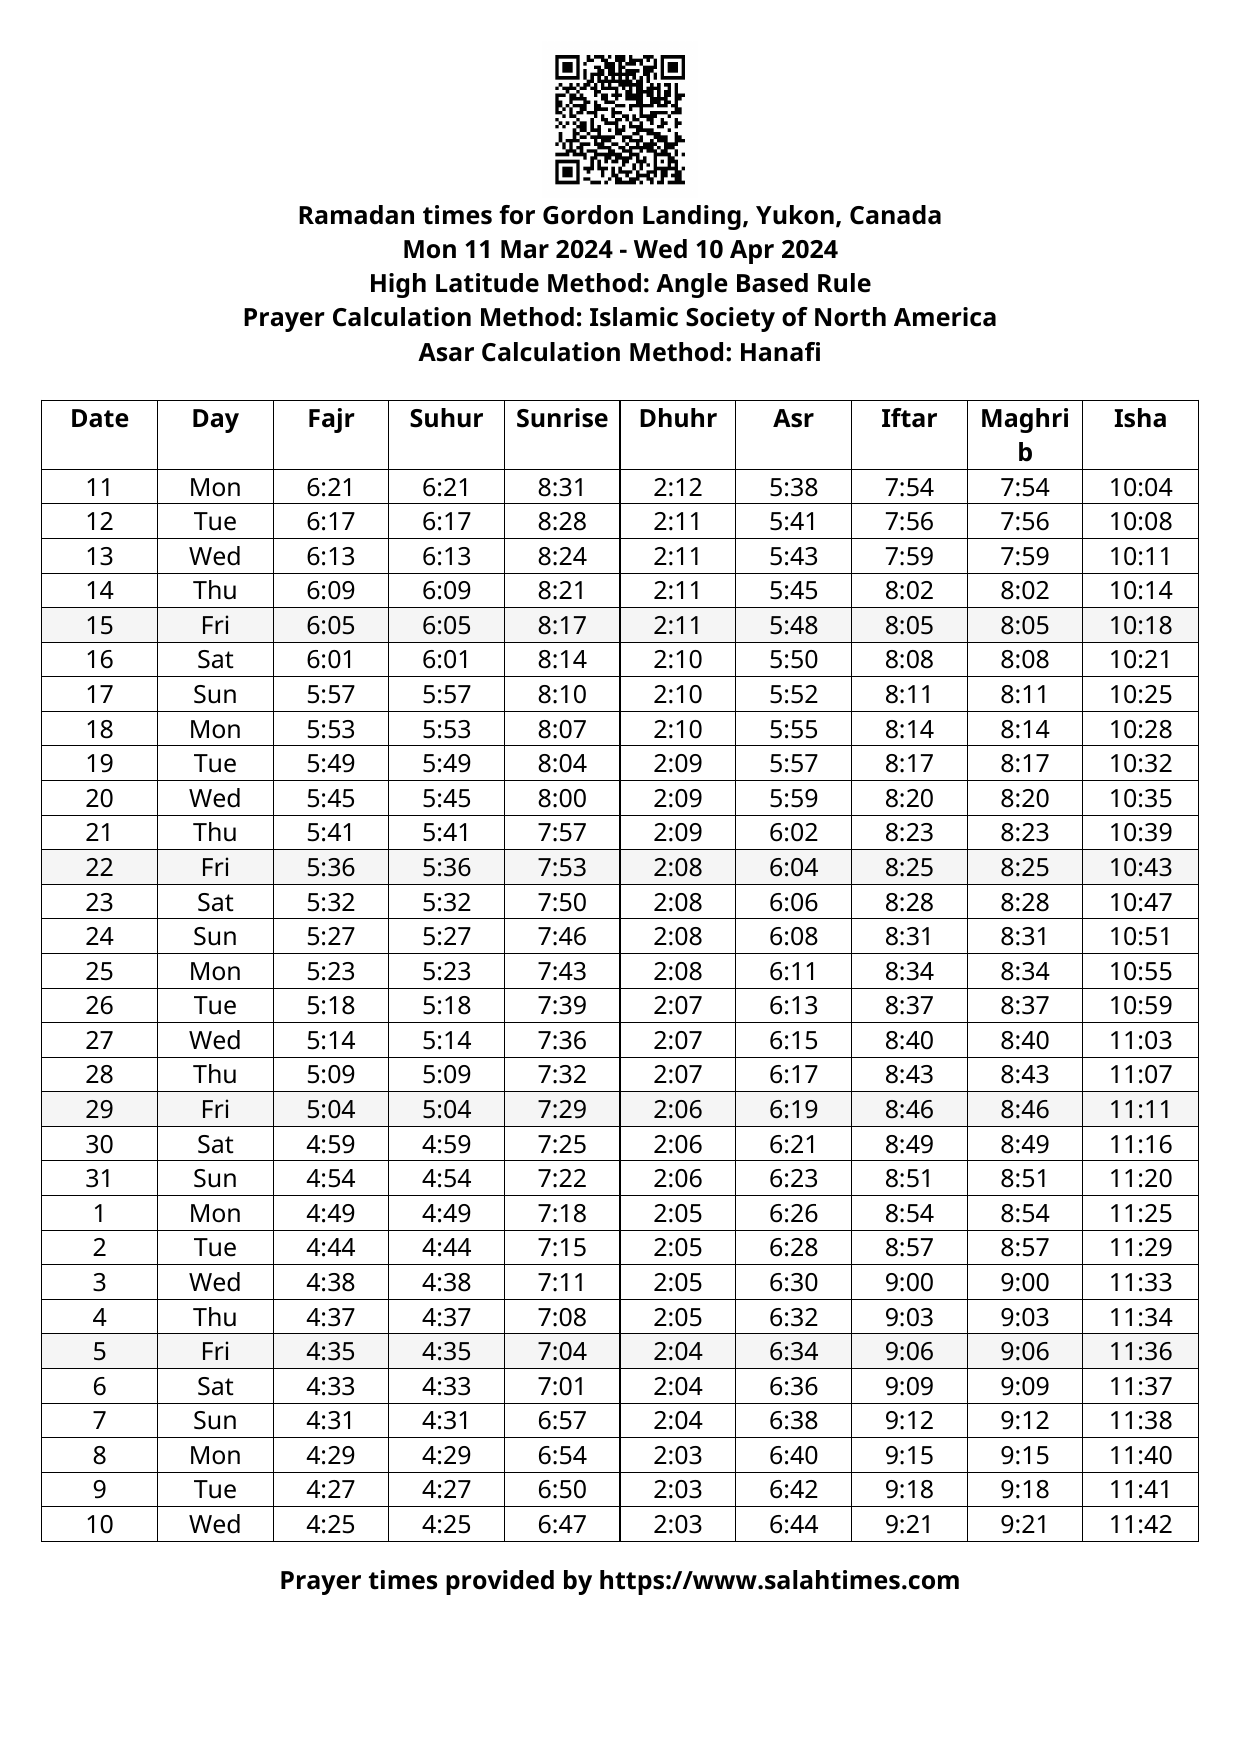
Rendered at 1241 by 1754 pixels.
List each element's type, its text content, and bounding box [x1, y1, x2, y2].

table_cell 2:07 [621, 1058, 735, 1091]
table_cell 6 [42, 1369, 157, 1402]
table_cell 2:04 [621, 1404, 735, 1437]
table_cell 10:39 [1083, 816, 1198, 849]
table_cell 6:17 [736, 1058, 851, 1091]
table_cell 8:21 [505, 574, 619, 607]
table_cell 7:59 [968, 539, 1082, 572]
table_cell 8:17 [852, 746, 967, 780]
table_cell 11:36 [1083, 1334, 1198, 1368]
table_cell 8:25 [968, 850, 1082, 884]
text Mon 11 Mar 2024 - Wed 10 Apr 2024 [42, 232, 1198, 266]
table_cell 8:11 [968, 677, 1082, 711]
table_cell 6:01 [274, 643, 388, 676]
table_cell 2:05 [621, 1196, 735, 1229]
table_cell 8:40 [968, 1023, 1082, 1057]
table_cell 5:57 [274, 677, 388, 711]
table_cell 5:53 [274, 712, 388, 745]
table_cell 5:09 [389, 1058, 504, 1091]
table_cell 2:11 [621, 539, 735, 572]
table_cell 2:04 [621, 1369, 735, 1402]
table_cell 8:37 [968, 989, 1082, 1022]
table_cell 8:25 [852, 850, 967, 884]
table_cell 6:11 [736, 954, 851, 987]
table_cell 8:11 [852, 677, 967, 711]
table_cell Sat [158, 643, 273, 676]
table_cell 8:08 [852, 643, 967, 676]
table_cell 10 [42, 1507, 157, 1541]
table_cell 26 [42, 989, 157, 1022]
table_cell 9:00 [968, 1265, 1082, 1299]
table_cell 11:38 [1083, 1404, 1198, 1437]
table_cell 11:29 [1083, 1231, 1198, 1264]
table_cell 6:09 [389, 574, 504, 607]
table_cell Wed [158, 781, 273, 814]
table_cell Sat [158, 885, 273, 918]
table_cell 8:08 [968, 643, 1082, 676]
table_cell 9:06 [852, 1334, 967, 1368]
table_cell 8:40 [852, 1023, 967, 1057]
table_cell 5:49 [274, 746, 388, 780]
table_cell Fri [158, 1334, 273, 1368]
table_header Suhur [389, 401, 504, 469]
table_cell 6:26 [736, 1196, 851, 1229]
table_cell 11 [42, 470, 157, 503]
table_cell 8:02 [852, 574, 967, 607]
table_cell 9:09 [968, 1369, 1082, 1402]
table_cell 5:04 [274, 1092, 388, 1126]
table_cell 7:01 [505, 1369, 619, 1402]
table_cell 7:50 [505, 885, 619, 918]
table_cell 7 [42, 1404, 157, 1437]
table_cell 6:32 [736, 1300, 851, 1333]
table_cell 10:51 [1083, 919, 1198, 953]
table_cell Tue [158, 989, 273, 1022]
table_cell 4:27 [389, 1473, 504, 1506]
table_cell 4:44 [389, 1231, 504, 1264]
table_cell 5:18 [389, 989, 504, 1022]
table_cell 12 [42, 504, 157, 538]
table_cell Wed [158, 1265, 273, 1299]
table_cell 5:36 [389, 850, 504, 884]
table_cell 11:16 [1083, 1127, 1198, 1160]
table_cell Thu [158, 1300, 273, 1333]
table_cell 2:08 [621, 885, 735, 918]
table_cell 8:14 [505, 643, 619, 676]
table_cell 9:03 [852, 1300, 967, 1333]
table_cell 6:21 [736, 1127, 851, 1160]
table_cell 2:10 [621, 643, 735, 676]
table_cell 8:10 [505, 677, 619, 711]
table_cell 5:41 [274, 816, 388, 849]
table_cell 7:56 [852, 504, 967, 538]
table_cell 7:25 [505, 1127, 619, 1160]
table_cell 8:31 [968, 919, 1082, 953]
table_cell 9:00 [852, 1265, 967, 1299]
table_cell 6:21 [274, 470, 388, 503]
table_cell 9:15 [968, 1438, 1082, 1472]
table_cell 6:40 [736, 1438, 851, 1472]
table_cell 10:59 [1083, 989, 1198, 1022]
table_cell 2:03 [621, 1473, 735, 1506]
table_cell 5:53 [389, 712, 504, 745]
text Asar Calculation Method: Hanafi [42, 334, 1198, 368]
table_cell 2:09 [621, 816, 735, 849]
table_cell Tue [158, 1231, 273, 1264]
table_cell 6:38 [736, 1404, 851, 1437]
table_cell 6:47 [505, 1507, 619, 1541]
table_cell 6:02 [736, 816, 851, 849]
picture [542, 41, 699, 198]
table_cell 8:00 [505, 781, 619, 814]
table_cell 5:45 [389, 781, 504, 814]
table_cell 6:54 [505, 1438, 619, 1472]
table_cell 11:25 [1083, 1196, 1198, 1229]
table_cell Tue [158, 504, 273, 538]
table_cell 6:19 [736, 1092, 851, 1126]
table_cell Sun [158, 919, 273, 953]
table_cell 4:49 [389, 1196, 504, 1229]
table_cell Mon [158, 954, 273, 987]
table_cell 4:44 [274, 1231, 388, 1264]
table_cell 7:04 [505, 1334, 619, 1368]
table_cell 18 [42, 712, 157, 745]
table_cell Tue [158, 1473, 273, 1506]
table_cell 6:04 [736, 850, 851, 884]
table_header Dhuhr [621, 401, 735, 469]
table_cell 2:11 [621, 608, 735, 642]
table_cell 2:11 [621, 574, 735, 607]
table_cell 8:46 [852, 1092, 967, 1126]
table_cell 2:05 [621, 1231, 735, 1264]
table_cell 5:45 [274, 781, 388, 814]
table_cell 8:54 [852, 1196, 967, 1229]
table_cell 2:06 [621, 1161, 735, 1195]
table_cell 5:45 [736, 574, 851, 607]
table_cell 8:31 [505, 470, 619, 503]
table_cell 2:09 [621, 781, 735, 814]
text Prayer Calculation Method: Islamic Society of North America [42, 300, 1198, 334]
table_cell 6:13 [736, 989, 851, 1022]
table_cell 6:50 [505, 1473, 619, 1506]
table_cell 8:43 [968, 1058, 1082, 1091]
table_header Date [42, 401, 157, 469]
table_cell 23 [42, 885, 157, 918]
table_cell 10:25 [1083, 677, 1198, 711]
table_cell Sun [158, 1404, 273, 1437]
table_cell 10:21 [1083, 643, 1198, 676]
table_cell 13 [42, 539, 157, 572]
table_cell 4:54 [274, 1161, 388, 1195]
table_cell 19 [42, 746, 157, 780]
table_cell 8:54 [968, 1196, 1082, 1229]
table_cell 5:14 [274, 1023, 388, 1057]
table_cell Mon [158, 1196, 273, 1229]
table_cell 6:44 [736, 1507, 851, 1541]
table_cell 2:06 [621, 1127, 735, 1160]
table_cell 9:18 [968, 1473, 1082, 1506]
table_cell 8 [42, 1438, 157, 1472]
table_cell Thu [158, 816, 273, 849]
table_cell 7:39 [505, 989, 619, 1022]
table_cell 1 [42, 1196, 157, 1229]
table_cell Mon [158, 1438, 273, 1472]
table_cell 8:49 [852, 1127, 967, 1160]
table_cell 2:09 [621, 746, 735, 780]
table_cell 7:08 [505, 1300, 619, 1333]
table_cell 4:49 [274, 1196, 388, 1229]
table_cell 5:23 [274, 954, 388, 987]
table_cell 10:08 [1083, 504, 1198, 538]
table_cell 4:38 [274, 1265, 388, 1299]
table_cell 11:41 [1083, 1473, 1198, 1506]
table_cell 3 [42, 1265, 157, 1299]
table_cell 9:15 [852, 1438, 967, 1472]
table_cell 10:35 [1083, 781, 1198, 814]
table_cell 8:17 [505, 608, 619, 642]
table_cell 2:12 [621, 470, 735, 503]
table_cell 30 [42, 1127, 157, 1160]
table_cell 11:40 [1083, 1438, 1198, 1472]
table_cell 6:09 [274, 574, 388, 607]
table_cell 6:06 [736, 885, 851, 918]
table_cell 8:28 [505, 504, 619, 538]
table_cell 31 [42, 1161, 157, 1195]
table_cell 2:10 [621, 712, 735, 745]
table_cell 4:59 [389, 1127, 504, 1160]
table_cell 2:07 [621, 989, 735, 1022]
table_cell 29 [42, 1092, 157, 1126]
table_cell 8:34 [852, 954, 967, 987]
table_cell 11:37 [1083, 1369, 1198, 1402]
table_cell 10:11 [1083, 539, 1198, 572]
table_cell 8:17 [968, 746, 1082, 780]
table_cell 5:52 [736, 677, 851, 711]
table_cell 8:24 [505, 539, 619, 572]
table_cell 2 [42, 1231, 157, 1264]
table_cell Thu [158, 574, 273, 607]
table_cell 8:28 [968, 885, 1082, 918]
table_cell 2:03 [621, 1507, 735, 1541]
table_cell 8:23 [852, 816, 967, 849]
table_cell 5:41 [736, 504, 851, 538]
table_cell 6:28 [736, 1231, 851, 1264]
text Ramadan times for Gordon Landing, Yukon, Canada [42, 198, 1198, 232]
text Prayer times provided by https://www.salahtimes.com [42, 1563, 1198, 1597]
table_cell 4:25 [389, 1507, 504, 1541]
table_header Maghrib [968, 401, 1082, 469]
table_cell 10:14 [1083, 574, 1198, 607]
table_cell 24 [42, 919, 157, 953]
table_cell 9:12 [968, 1404, 1082, 1437]
table_cell 5:32 [274, 885, 388, 918]
table_cell 5:49 [389, 746, 504, 780]
table_cell 21 [42, 816, 157, 849]
table_cell 6:05 [274, 608, 388, 642]
table_cell 25 [42, 954, 157, 987]
table_cell 16 [42, 643, 157, 676]
table_cell 2:05 [621, 1265, 735, 1299]
table_cell 8:57 [968, 1231, 1082, 1264]
table_cell 5:04 [389, 1092, 504, 1126]
table_cell 5:27 [389, 919, 504, 953]
table_cell 7:36 [505, 1023, 619, 1057]
table_cell 7:11 [505, 1265, 619, 1299]
table_cell 10:32 [1083, 746, 1198, 780]
table_cell 4:33 [389, 1369, 504, 1402]
table_cell 8:05 [968, 608, 1082, 642]
table_cell 8:34 [968, 954, 1082, 987]
table_cell 7:57 [505, 816, 619, 849]
table_cell 28 [42, 1058, 157, 1091]
text High Latitude Method: Angle Based Rule [42, 266, 1198, 300]
table_cell 7:29 [505, 1092, 619, 1126]
table_cell 6:36 [736, 1369, 851, 1402]
table_cell 11:03 [1083, 1023, 1198, 1057]
table_cell 7:22 [505, 1161, 619, 1195]
table_cell 5:48 [736, 608, 851, 642]
table_cell 11:11 [1083, 1092, 1198, 1126]
table_cell 6:01 [389, 643, 504, 676]
table_cell Fri [158, 1092, 273, 1126]
table_cell 5:57 [736, 746, 851, 780]
table_cell 6:30 [736, 1265, 851, 1299]
table_cell 15 [42, 608, 157, 642]
table_cell 5:14 [389, 1023, 504, 1057]
table_cell 7:18 [505, 1196, 619, 1229]
table_cell 5:09 [274, 1058, 388, 1091]
table_cell 5 [42, 1334, 157, 1368]
table_cell 2:07 [621, 1023, 735, 1057]
table_cell 8:46 [968, 1092, 1082, 1126]
table_cell Sun [158, 1161, 273, 1195]
table_cell 14 [42, 574, 157, 607]
table_cell 7:54 [852, 470, 967, 503]
table_cell Wed [158, 539, 273, 572]
table_cell 22 [42, 850, 157, 884]
table_cell 6:17 [389, 504, 504, 538]
table_cell 8:02 [968, 574, 1082, 607]
table_cell 6:23 [736, 1161, 851, 1195]
table_cell 10:28 [1083, 712, 1198, 745]
table_cell 2:11 [621, 504, 735, 538]
table_header Fajr [274, 401, 388, 469]
table_cell 9:21 [968, 1507, 1082, 1541]
table_cell 11:42 [1083, 1507, 1198, 1541]
table_cell 27 [42, 1023, 157, 1057]
table_cell 6:13 [274, 539, 388, 572]
table_cell 7:59 [852, 539, 967, 572]
table_cell 4:59 [274, 1127, 388, 1160]
table_cell 6:42 [736, 1473, 851, 1506]
table_cell 10:43 [1083, 850, 1198, 884]
table_cell 4:29 [274, 1438, 388, 1472]
table_cell 2:04 [621, 1334, 735, 1368]
table_cell 4:31 [389, 1404, 504, 1437]
table_cell 5:41 [389, 816, 504, 849]
table_header Day [158, 401, 273, 469]
table_cell 10:04 [1083, 470, 1198, 503]
table_cell 5:36 [274, 850, 388, 884]
table_cell 11:20 [1083, 1161, 1198, 1195]
table_cell 11:34 [1083, 1300, 1198, 1333]
table_cell Fri [158, 608, 273, 642]
table_cell 8:14 [968, 712, 1082, 745]
table_cell Wed [158, 1023, 273, 1057]
table_cell 5:57 [389, 677, 504, 711]
table_cell 5:18 [274, 989, 388, 1022]
table_cell 8:07 [505, 712, 619, 745]
table_cell 5:50 [736, 643, 851, 676]
table_cell 2:10 [621, 677, 735, 711]
table_cell 8:43 [852, 1058, 967, 1091]
table_cell 4:29 [389, 1438, 504, 1472]
table_cell 9 [42, 1473, 157, 1506]
table_header Isha [1083, 401, 1198, 469]
table_cell 6:13 [389, 539, 504, 572]
table_cell 8:28 [852, 885, 967, 918]
table_cell 17 [42, 677, 157, 711]
table_cell 7:15 [505, 1231, 619, 1264]
table_cell 4:31 [274, 1404, 388, 1437]
table_cell Mon [158, 712, 273, 745]
table_cell 7:53 [505, 850, 619, 884]
table_cell 9:09 [852, 1369, 967, 1402]
table_cell 5:32 [389, 885, 504, 918]
table_cell 11:07 [1083, 1058, 1198, 1091]
table_cell 8:57 [852, 1231, 967, 1264]
table_cell 7:54 [968, 470, 1082, 503]
table_cell 5:38 [736, 470, 851, 503]
table_cell 9:03 [968, 1300, 1082, 1333]
table_cell 4 [42, 1300, 157, 1333]
table_cell Sat [158, 1369, 273, 1402]
table_cell 6:08 [736, 919, 851, 953]
table_cell Thu [158, 1058, 273, 1091]
table_cell 4:35 [274, 1334, 388, 1368]
table_cell 8:51 [852, 1161, 967, 1195]
table_cell 5:43 [736, 539, 851, 572]
table_header Asr [736, 401, 851, 469]
table_cell 4:33 [274, 1369, 388, 1402]
table_cell 8:14 [852, 712, 967, 745]
table_cell 4:54 [389, 1161, 504, 1195]
table_cell 4:37 [389, 1300, 504, 1333]
table_cell 8:20 [852, 781, 967, 814]
table_cell 6:34 [736, 1334, 851, 1368]
table_cell 7:56 [968, 504, 1082, 538]
table_cell 7:32 [505, 1058, 619, 1091]
table_cell 8:37 [852, 989, 967, 1022]
table_cell 8:05 [852, 608, 967, 642]
table_header Sunrise [505, 401, 619, 469]
table_cell 9:21 [852, 1507, 967, 1541]
table_cell 2:03 [621, 1438, 735, 1472]
table_cell 8:23 [968, 816, 1082, 849]
table_cell 4:25 [274, 1507, 388, 1541]
table_cell 2:08 [621, 954, 735, 987]
table_cell 11:33 [1083, 1265, 1198, 1299]
table_cell 10:55 [1083, 954, 1198, 987]
table_cell 6:05 [389, 608, 504, 642]
table_cell Sun [158, 677, 273, 711]
table_cell 10:18 [1083, 608, 1198, 642]
table_cell 8:49 [968, 1127, 1082, 1160]
table_cell 6:57 [505, 1404, 619, 1437]
table_cell 9:18 [852, 1473, 967, 1506]
table_cell Wed [158, 1507, 273, 1541]
table_cell 9:12 [852, 1404, 967, 1437]
table_cell 4:37 [274, 1300, 388, 1333]
table_cell 8:04 [505, 746, 619, 780]
table_cell 7:46 [505, 919, 619, 953]
table_cell 5:59 [736, 781, 851, 814]
table_cell 2:08 [621, 919, 735, 953]
table_cell 5:55 [736, 712, 851, 745]
table_cell 10:47 [1083, 885, 1198, 918]
table_cell 6:17 [274, 504, 388, 538]
table_cell 4:27 [274, 1473, 388, 1506]
table_cell Sat [158, 1127, 273, 1160]
table_cell 20 [42, 781, 157, 814]
table_cell Mon [158, 470, 273, 503]
table_cell 4:38 [389, 1265, 504, 1299]
table_cell 2:08 [621, 850, 735, 884]
table_cell 6:15 [736, 1023, 851, 1057]
table_cell 8:31 [852, 919, 967, 953]
table_cell 8:20 [968, 781, 1082, 814]
table_cell 2:06 [621, 1092, 735, 1126]
table_cell 7:43 [505, 954, 619, 987]
table_cell 9:06 [968, 1334, 1082, 1368]
table_cell 2:05 [621, 1300, 735, 1333]
table_cell Fri [158, 850, 273, 884]
table_cell 5:23 [389, 954, 504, 987]
table_header Iftar [852, 401, 967, 469]
table_cell 4:35 [389, 1334, 504, 1368]
table_cell 8:51 [968, 1161, 1082, 1195]
table_cell 6:21 [389, 470, 504, 503]
table_cell Tue [158, 746, 273, 780]
table_cell 5:27 [274, 919, 388, 953]
